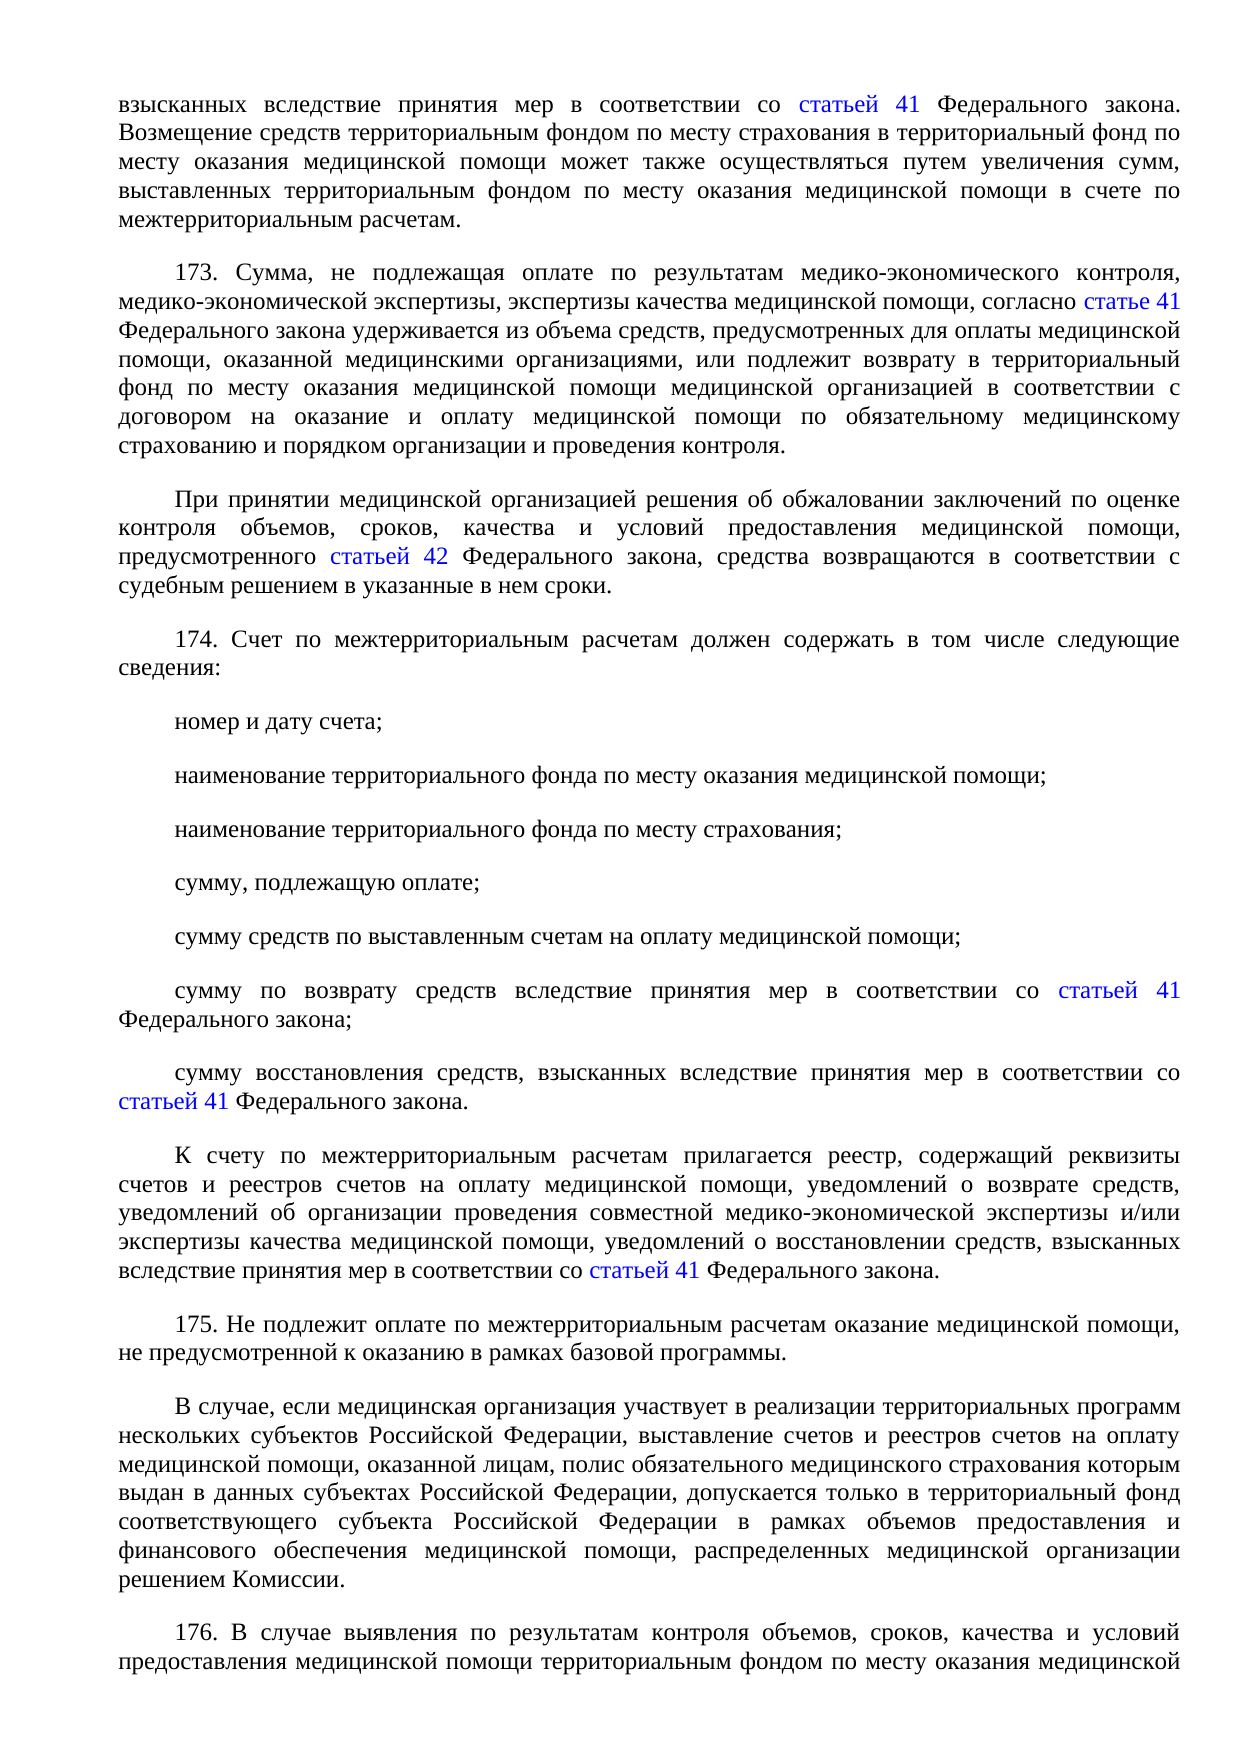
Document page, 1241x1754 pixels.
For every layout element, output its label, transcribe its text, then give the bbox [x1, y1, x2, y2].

text При принятии медицинской организацией решения об обжаловании заключений по оценке контроля объемов, сроков, качества и условий предоставления медицинской помощи, предусмотренного статьей 42 Федерального закона, средства возвращаются в соответствии с судебным решением в указанные в нем сроки. [118, 484, 1181, 599]
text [118, 1617, 1181, 1675]
text 173. Сумма, не подлежащая оплате по результатам медико-экономического контроля, медико-экономической экспертизы, экспертизы качества медицинской помощи, согласно статье 41 Федерального закона удерживается из объема средств, предусмотренных для оплаты медицинской помощи, оказанной медицинскими организациями, или подлежит возврату в территориальный фонд по месту оказания медицинской помощи медицинской организацией в соответствии с договором на оказание и оплату медицинской помощи по обязательному медицинскому страхованию и порядком организации и проведения контроля. [118, 257, 1181, 459]
text В случае, если медицинская организация участвует в реализации территориальных программ нескольких субъектов Российской Федерации, выставление счетов и реестров счетов на оплату медицинской помощи, оказанной лицам, полис обязательного медицинского страхования которым выдан в данных субъектах Российской Федерации, допускается только в территориальный фонд соответствующего субъекта Российской Федерации в рамках объемов предоставления и финансового обеспечения медицинской помощи, распределенных медицинской организации решением Комиссии. [118, 1391, 1181, 1592]
text сумму средств по выставленным счетам на оплату медицинской помощи; [118, 921, 1181, 950]
text К счету по межтерриториальным расчетам прилагается реестр, содержащий реквизиты счетов и реестров счетов на оплату медицинской помощи, уведомлений о возврате средств, уведомлений об организации проведения совместной медико-экономической экспертизы и/или экспертизы качества медицинской помощи, уведомлений о восстановлении средств, взысканных вследствие принятия мер в соответствии со статьей 41 Федерального закона. [118, 1140, 1181, 1284]
text сумму по возврату средств вследствие принятия мер в соответствии со статьей 41 Федерального закона; [118, 975, 1181, 1032]
text номер и дату счета; [118, 706, 1181, 735]
text наименование территориального фонда по месту страхования; [118, 814, 1181, 842]
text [118, 89, 1181, 232]
text сумму восстановления средств, взысканных вследствие принятия мер в соответствии со статьей 41 Федерального закона. [118, 1057, 1181, 1115]
text сумму, подлежащую оплате; [118, 867, 1181, 896]
text наименование территориального фонда по месту оказания медицинской помощи; [118, 760, 1181, 789]
text 174. Счет по межтерриториальным расчетам должен содержать в том числе следующие сведения: [118, 624, 1181, 681]
text 175. Не подлежит оплате по межтерриториальным расчетам оказание медицинской помощи, не предусмотренной к оказанию в рамках базовой программы. [118, 1309, 1181, 1366]
